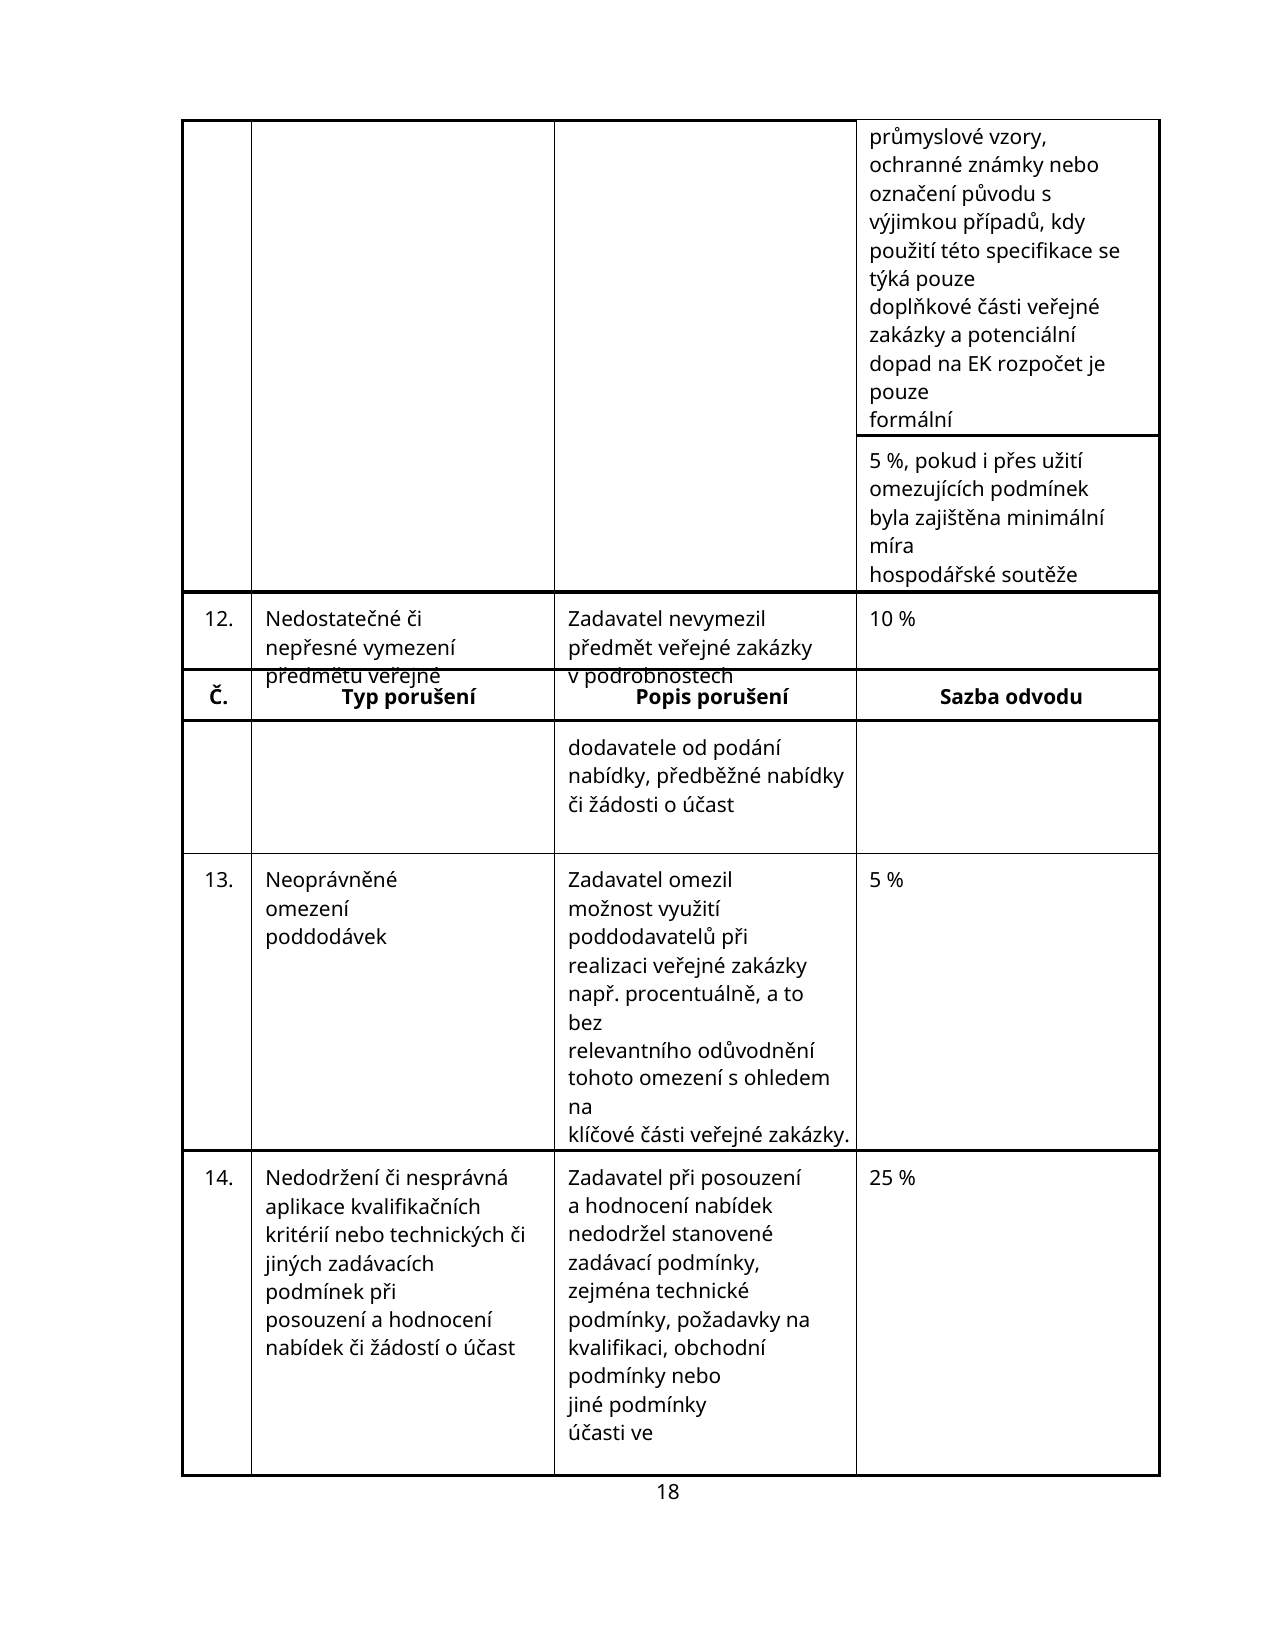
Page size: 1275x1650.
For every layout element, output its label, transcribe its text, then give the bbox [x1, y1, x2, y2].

table_cell [857, 722, 1158, 853]
table_cell dodavatele od podání nabídky, předběžné nabídky či žádosti o účast [555, 722, 856, 853]
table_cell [555, 1152, 856, 1474]
table_header Popis porušení [555, 671, 856, 719]
table_cell Zadavatel nevymezil předmět veřejné zakázky v podrobnostech nezbytných pro zpracování nabídky, což mohlo odradit potenciální [555, 594, 856, 668]
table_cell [857, 120, 1158, 434]
table_cell 5 %, pokud i přes užití omezujících podmínek byla zajištěna minimální míra hospodářské soutěže [857, 437, 1158, 590]
table_cell 12. [184, 594, 251, 668]
table_cell [184, 722, 251, 853]
table_cell [252, 722, 554, 853]
table_cell 13. [184, 854, 251, 1149]
table_cell 5 % [857, 854, 1158, 1149]
table_cell Nedostatečné či nepřesné vymezení předmětu veřejné zakázky [252, 594, 554, 668]
table_header Typ porušení [252, 671, 554, 719]
table_cell Neoprávněné omezení poddodávek [252, 854, 554, 1149]
table_cell 25 % [857, 1152, 1158, 1474]
table_header Č. [184, 671, 251, 719]
table_header Sazba odvodu [857, 671, 1158, 719]
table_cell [252, 1152, 554, 1474]
table_cell 14. [184, 1152, 251, 1474]
table_cell 10 % [857, 594, 1158, 668]
table_cell Zadavatel omezil možnost využití poddodavatelů při realizaci veřejné zakázky např. procentuálně, a to bez relevantního odůvodnění tohoto omezení s ohledem na klíčové části veřejné zakázky. [555, 854, 856, 1149]
